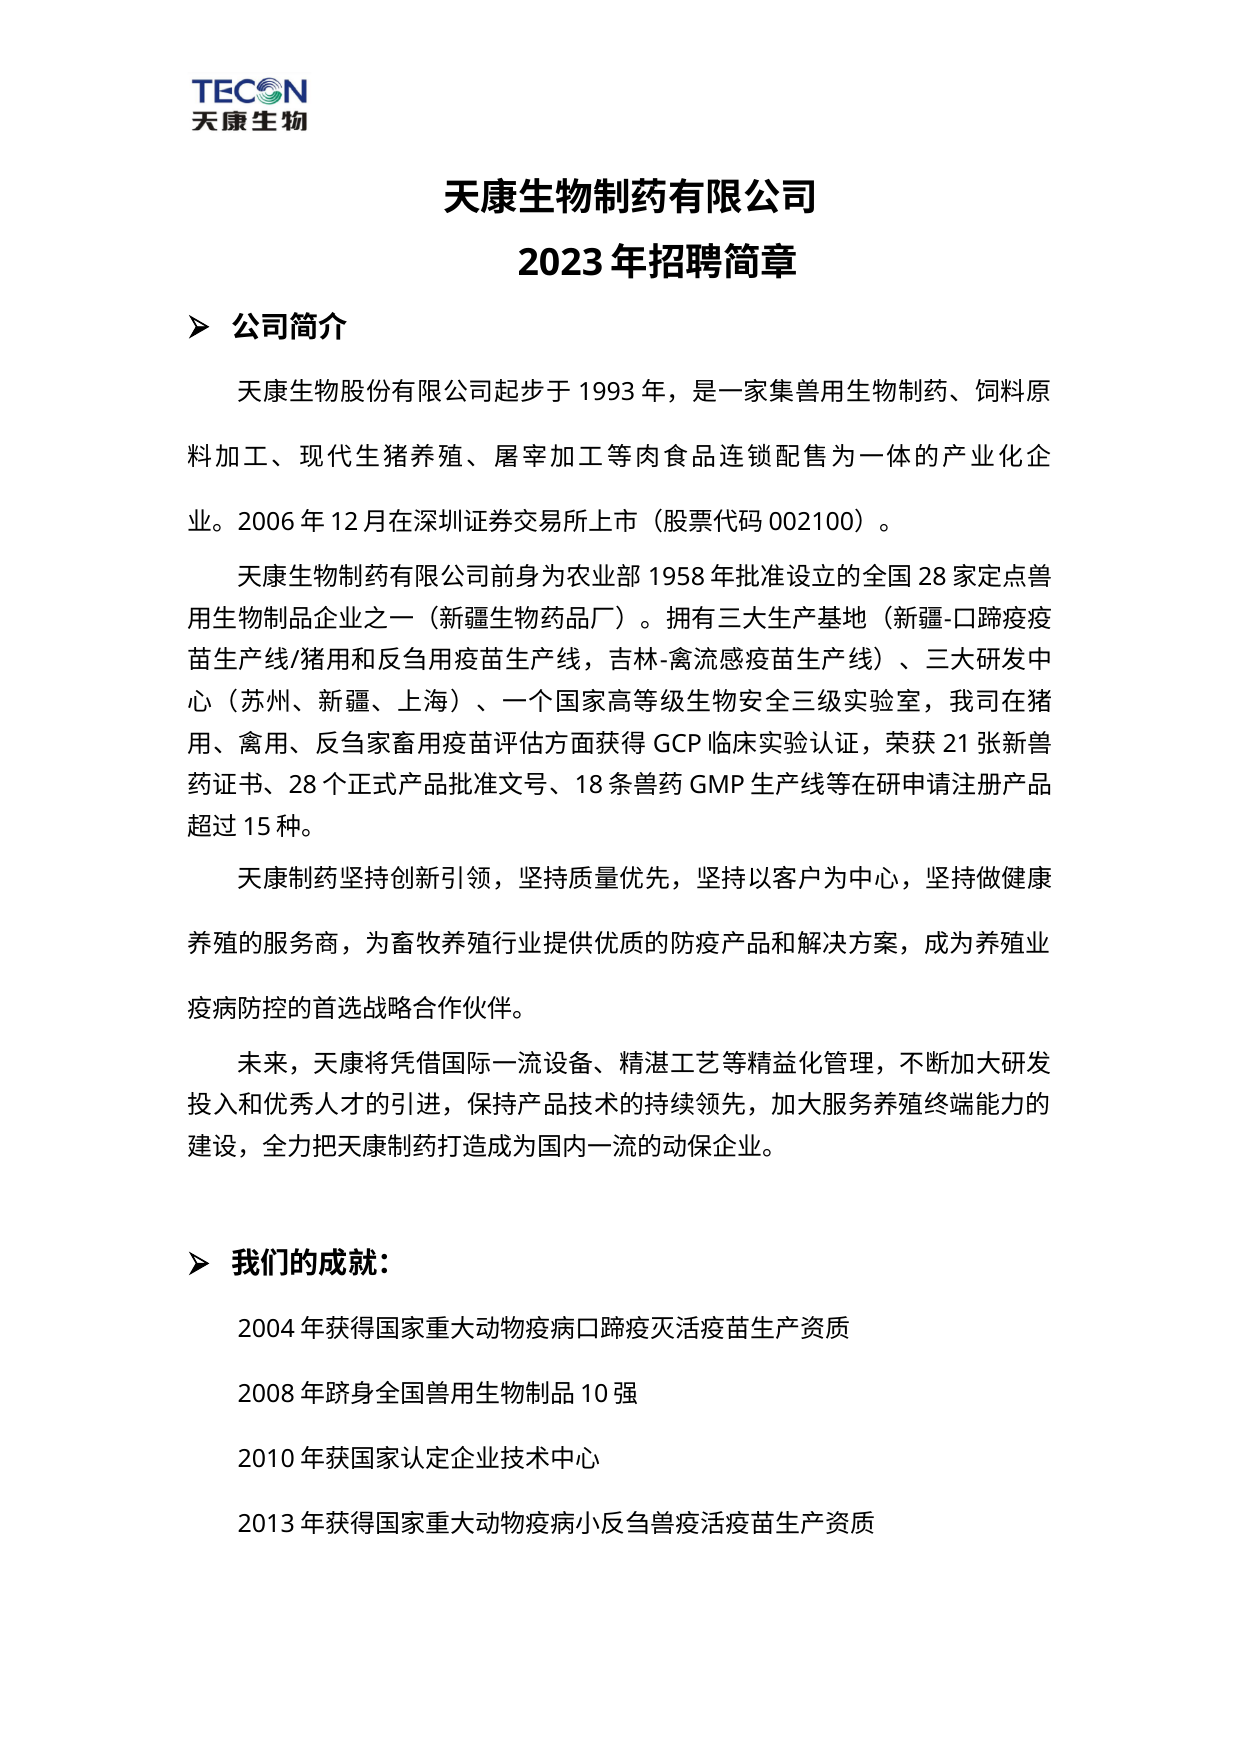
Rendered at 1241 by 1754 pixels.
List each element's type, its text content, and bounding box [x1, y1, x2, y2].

text 2004年获得国家重大动物疫病口蹄疫灭活疫苗生产资质 [187, 1294, 1053, 1359]
text 天康制药坚持创新引领，坚持质量优先，坚持以客户为中心，坚持做健康养殖的服务商，为畜牧养殖行业提供优质的防疫产品和解决方案，成为养殖业疫病防控的首选战略合作伙伴。 [187, 844, 1053, 1039]
text 2008年跻身全国兽用生物制品10强 [187, 1359, 1053, 1424]
text 天康生物制药有限公司前身为农业部1958年批准设立的全国28家定点兽用生物制品企业之一（新疆生物药品厂）。拥有三大生产基地（新疆-口蹄疫疫苗生产线/猪用和反刍用疫苗生产线，吉林-禽流感疫苗生产线）、三大研发中心（苏州、新疆、上海）、一个国家高等级生物安全三级实验室，我司在猪用、禽用、反刍家畜用疫苗评估方面获得GCP临床实验认证，荣获21张新兽药证书、28个正式产品批准文号、18条兽药GMP生产线等在研申请注册产品超过15种。 [187, 552, 1053, 844]
text 天康生物股份有限公司起步于1993年，是一家集兽用生物制药、饲料原料加工、现代生猪养殖、屠宰加工等肉食品连锁配售为一体的产业化企业。2006年12月在深圳证券交易所上市（股票代码002100）。 [187, 357, 1053, 552]
text 2010年获国家认定企业技术中心 [187, 1424, 1053, 1489]
text 天康生物制药有限公司 [187, 162, 1053, 227]
picture [187, 72, 312, 138]
text 2023年招聘简章 [187, 227, 1053, 292]
list 公司简介 [187, 292, 1053, 357]
text 2013年获得国家重大动物疫病小反刍兽疫活疫苗生产资质 [187, 1489, 1053, 1554]
text 未来，天康将凭借国际一流设备、精湛工艺等精益化管理，不断加大研发投入和优秀人才的引进，保持产品技术的持续领先，加大服务养殖终端能力的建设，全力把天康制药打造成为国内一流的动保企业。 [187, 1039, 1053, 1164]
list 我们的成就： [187, 1229, 1053, 1294]
